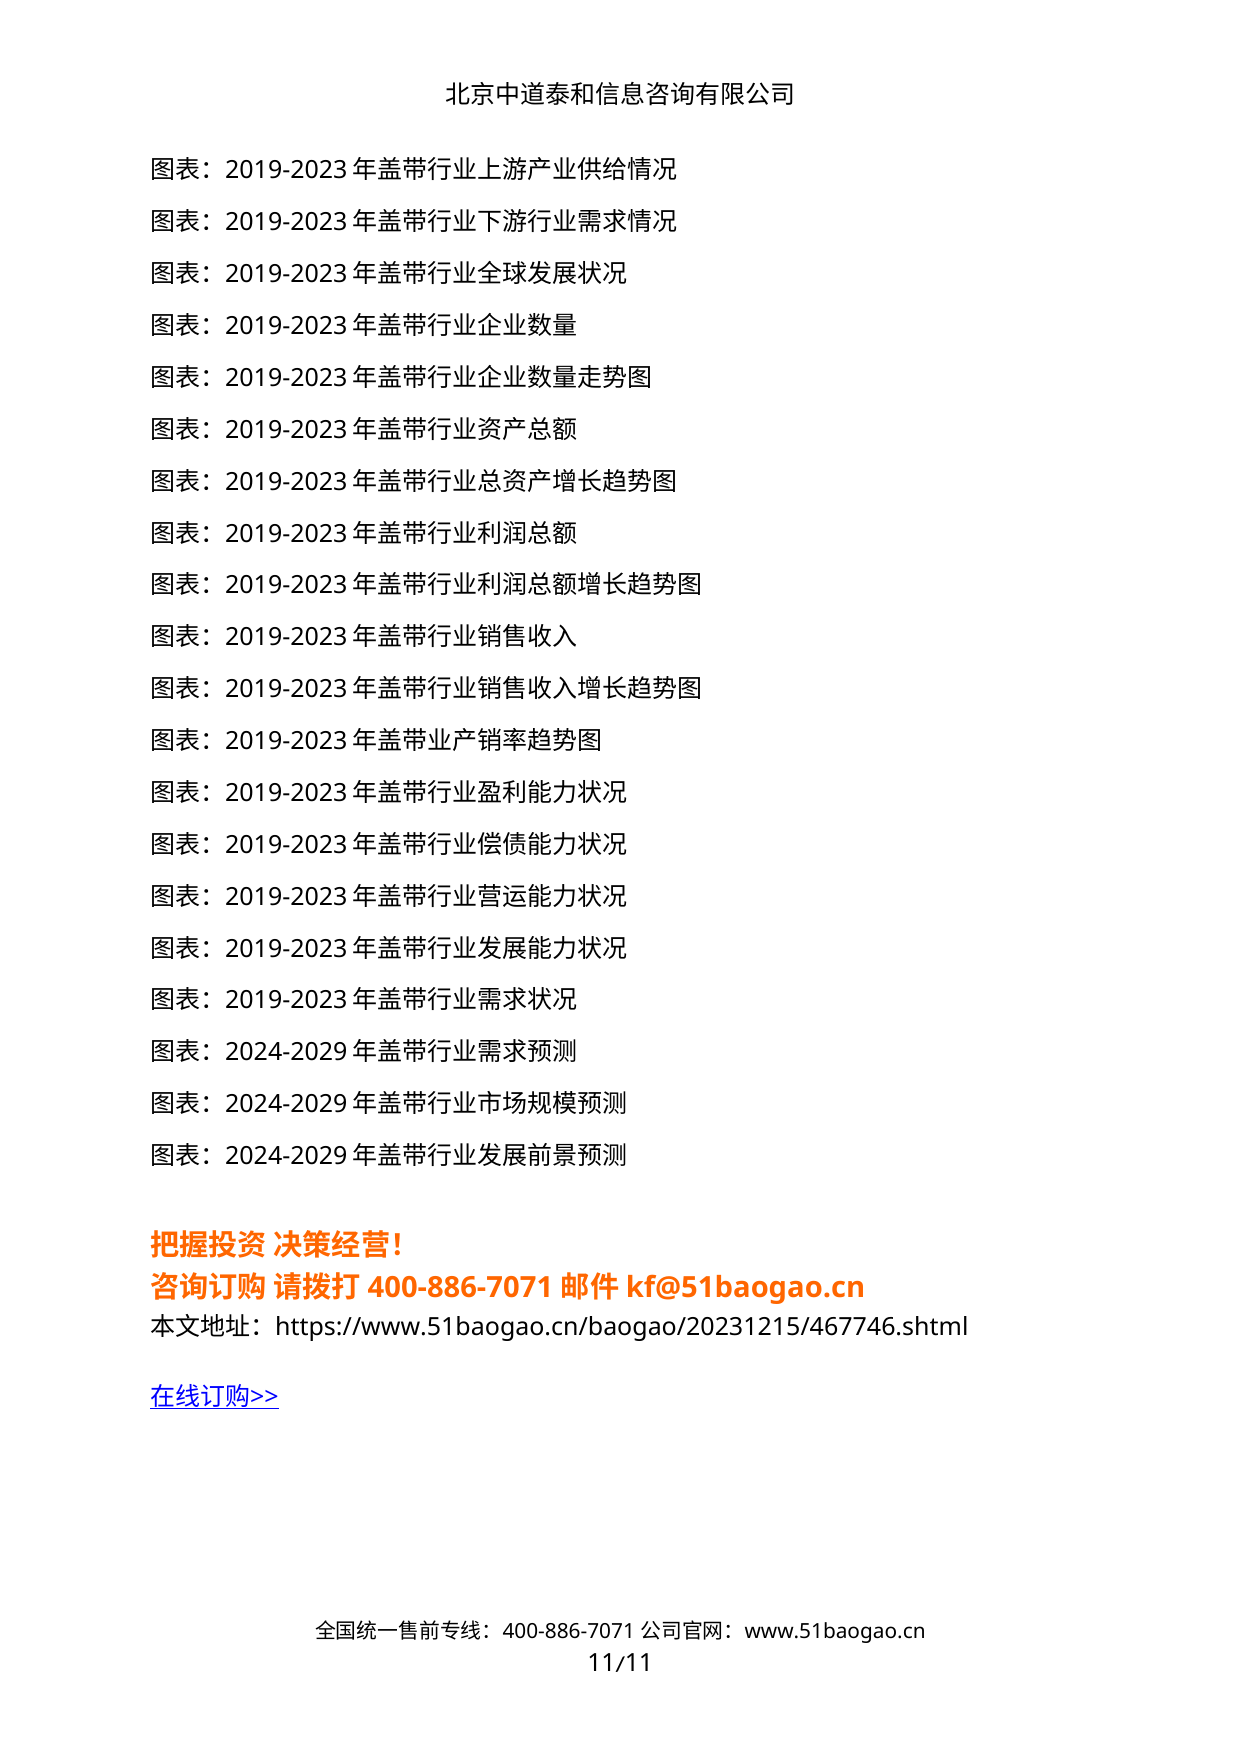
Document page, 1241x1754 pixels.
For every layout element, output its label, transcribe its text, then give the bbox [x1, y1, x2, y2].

text 图表：2024-2029年盖带行业市场规模预测 [150, 1084, 1090, 1120]
text 图表：2019-2023年盖带行业资产总额 [150, 409, 1090, 446]
text 图表：2019-2023年盖带行业上游产业供给情况 [150, 150, 1090, 186]
text 图表：2019-2023年盖带行业利润总额 [150, 513, 1090, 549]
text 图表：2024-2029年盖带行业需求预测 [150, 1032, 1090, 1068]
text 图表：2019-2023年盖带行业偿债能力状况 [150, 824, 1090, 861]
text 图表：2019-2023年盖带行业全球发展状况 [150, 254, 1090, 290]
text 在线订购>> [150, 1342, 1090, 1413]
text 图表：2019-2023年盖带行业企业数量走势图 [150, 357, 1090, 394]
text 图表：2019-2023年盖带行业销售收入 [150, 617, 1090, 653]
text 图表：2019-2023年盖带行业营运能力状况 [150, 876, 1090, 912]
text 图表：2019-2023年盖带行业发展能力状况 [150, 928, 1090, 964]
text 图表：2019-2023年盖带业产销率趋势图 [150, 721, 1090, 757]
text 图表：2019-2023年盖带行业下游行业需求情况 [150, 202, 1090, 238]
text 把握投资 决策经营！咨询订购 请拨打 400-886-7071 邮件 kf@51baogao.cn本文地址：https://www.51baogao.cn/baogao/20231215/467746.shtml [150, 1187, 1090, 1342]
text 图表：2019-2023年盖带行业盈利能力状况 [150, 772, 1090, 809]
text 图表：2019-2023年盖带行业企业数量 [150, 306, 1090, 342]
text 图表：2019-2023年盖带行业总资产增长趋势图 [150, 461, 1090, 497]
text 图表：2019-2023年盖带行业需求状况 [150, 980, 1090, 1016]
text 图表：2024-2029年盖带行业发展前景预测 [150, 1136, 1090, 1172]
text 图表：2019-2023年盖带行业销售收入增长趋势图 [150, 669, 1090, 705]
text 图表：2019-2023年盖带行业利润总额增长趋势图 [150, 565, 1090, 601]
